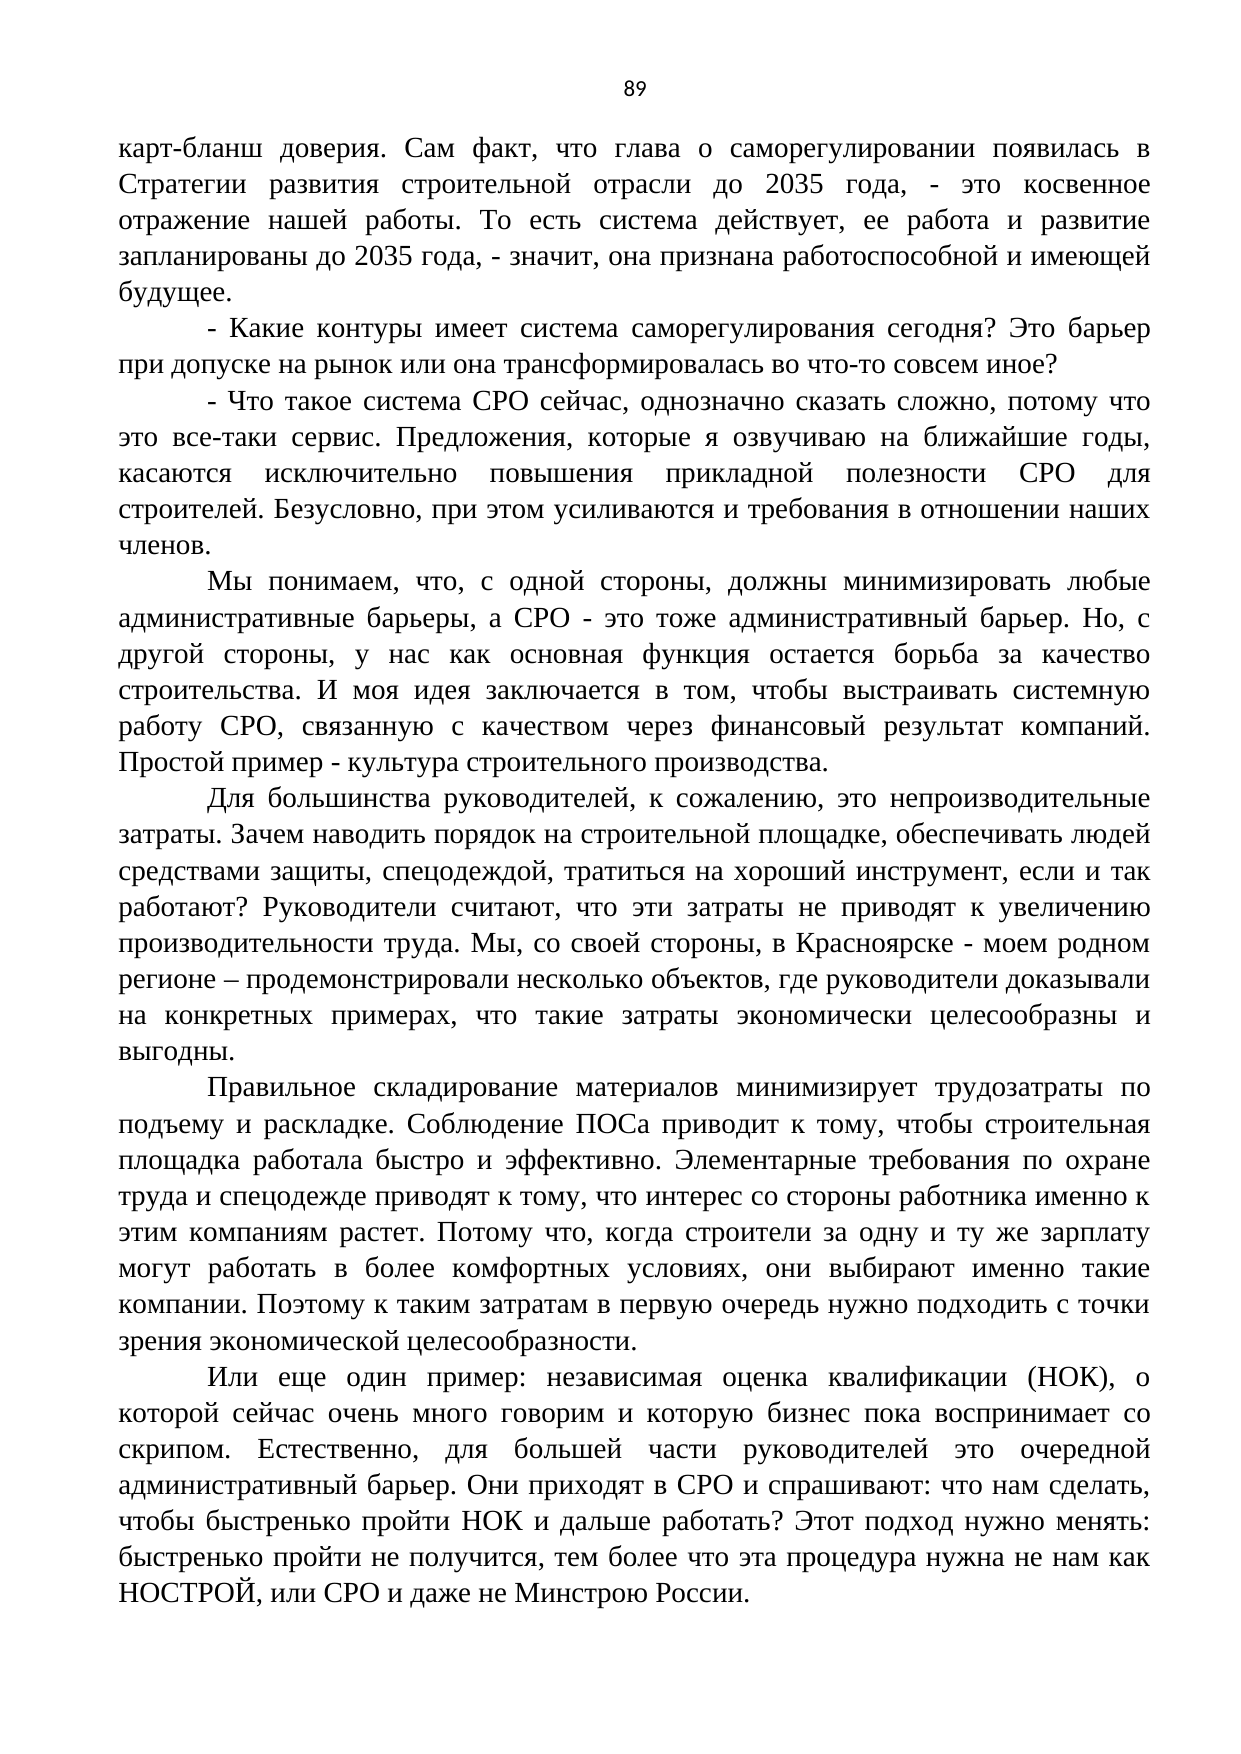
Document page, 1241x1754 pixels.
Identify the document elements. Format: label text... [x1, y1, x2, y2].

text Правильное складирование материалов минимизирует трудозатраты по подъему и раскладке. Соблюдение ПОСа приводит к тому, чтобы строительная площадка работала быстро и эффективно. Элементарные требования по охране труда и спецодежде приводят к тому, что интерес со стороны работника именно к этим компаниям растет. Потому что, когда строители за одну и ту же зарплату могут работать в более комфортных условиях, они выбирают именно такие компании. Поэтому к таким затратам в первую очередь нужно подходить с точки зрения экономической целесообразности. [118, 1069, 1152, 1356]
text Для большинства руководителей, к сожалению, это непроизводительные затраты. Зачем наводить порядок на строительной площадке, обеспечивать людей средствами защиты, спецодеждой, тратиться на хороший инструмент, если и так работают? Руководители считают, что эти затраты не приводят к увеличению производительности труда. Мы, со своей стороны, в Красноярске - моем родном регионе – продемонстрировали несколько объектов, где руководители доказывали на конкретных примерах, что такие затраты экономически целесообразны и выгодны. [118, 780, 1152, 1067]
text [118, 130, 1152, 308]
text Мы понимаем, что, с одной стороны, должны минимизировать любые административные барьеры, а СРО - это тоже административный барьер. Но, с другой стороны, у нас как основная функция остается борьба за качество строительства. И моя идея заключается в том, чтобы выстраивать системную работу СРО, связанную с качеством через финансовый результат компаний. Простой пример - культура строительного производства. [118, 563, 1152, 778]
text Или еще один пример: независимая оценка квалификации (НОК), о которой сейчас очень много говорим и которую бизнес пока воспринимает со скрипом. Естественно, для большей части руководителей это очередной административный барьер. Они приходят в СРО и спрашивают: что нам сделать, чтобы быстренько пройти НОК и дальше работать? Этот подход нужно менять: быстренько пройти не получится, тем более что эта процедура нужна не нам как НОСТРОЙ, или СРО и даже не Минстрою России. [118, 1359, 1152, 1609]
text - Какие контуры имеет система саморегулирования сегодня? Это барьер при допуске на рынок или она трансформировалась во что-то совсем иное? [118, 311, 1152, 380]
text - Что такое система СРО сейчас, однозначно сказать сложно, потому что это все-таки сервис. Предложения, которые я озвучиваю на ближайшие годы, касаются исключительно повышения прикладной полезности СРО для строителей. Безусловно, при этом усиливаются и требования в отношении наших членов. [118, 383, 1152, 561]
